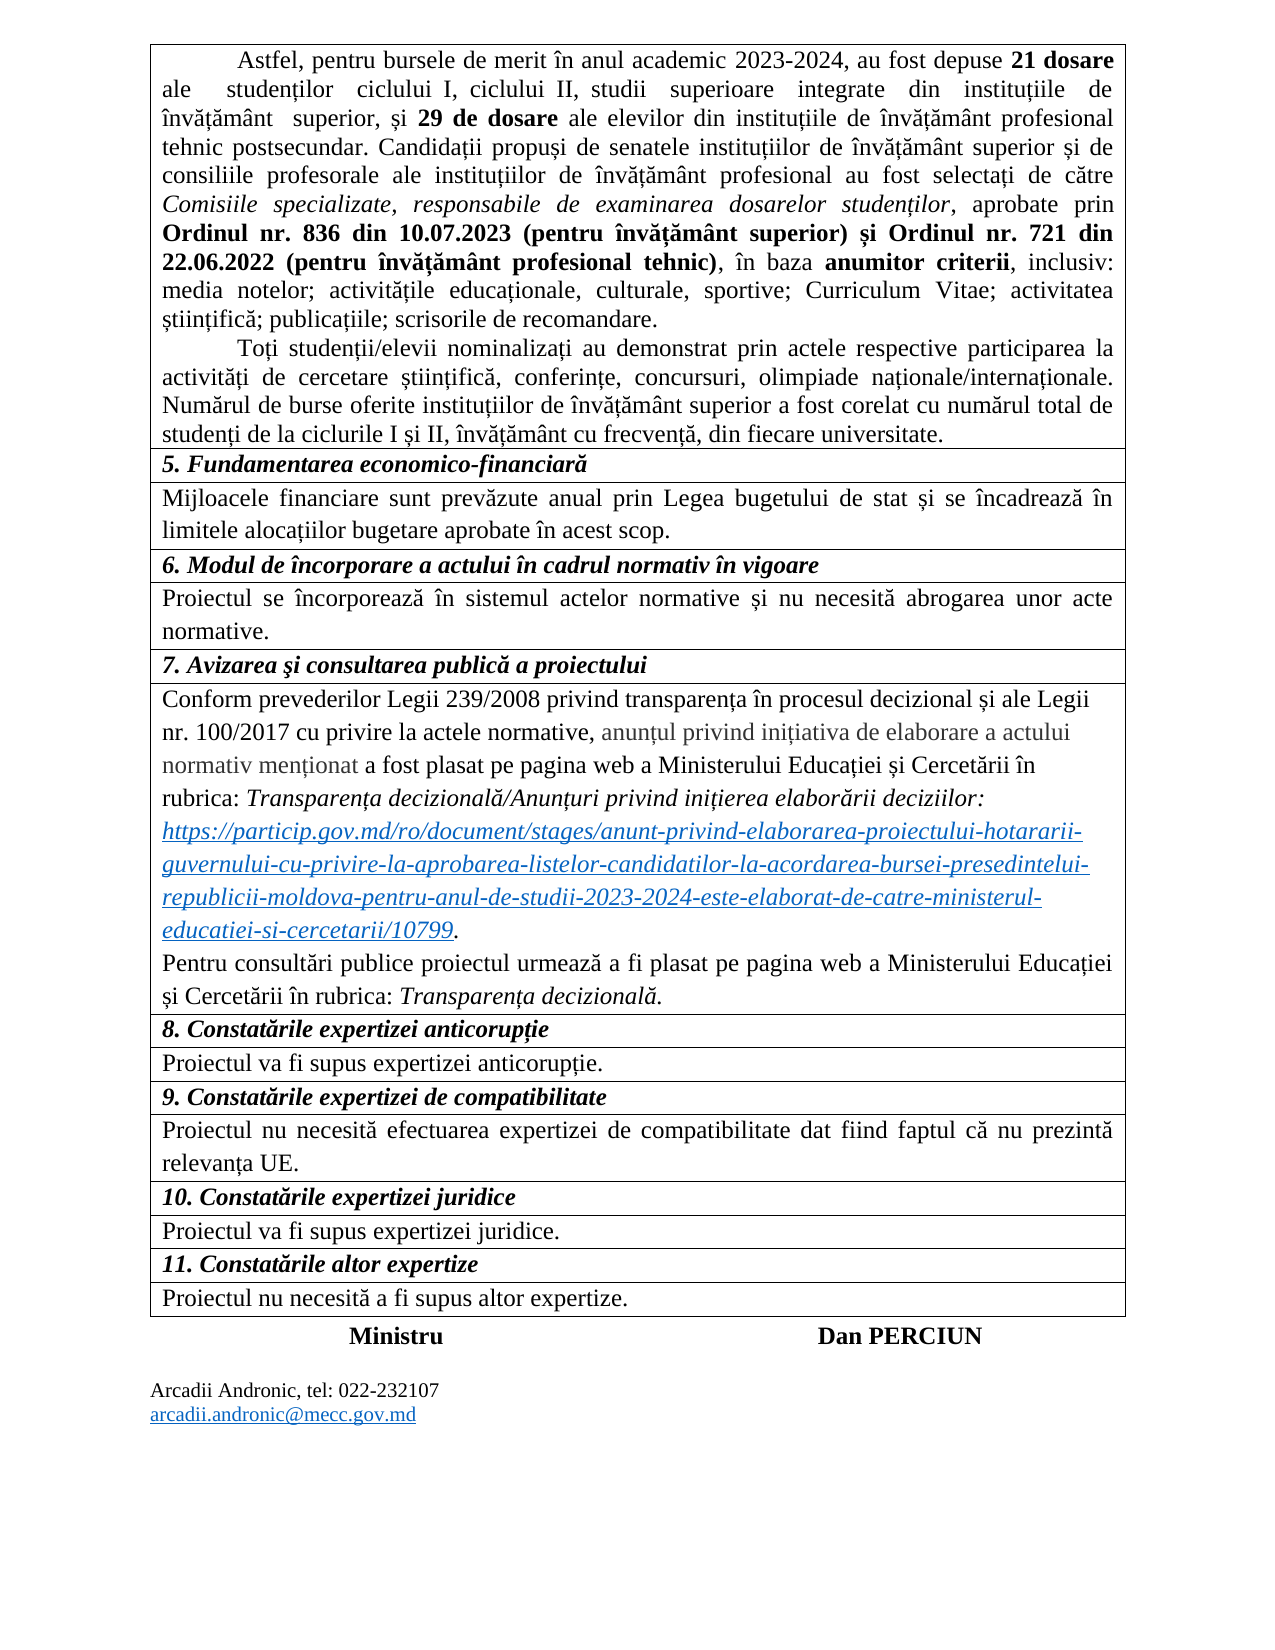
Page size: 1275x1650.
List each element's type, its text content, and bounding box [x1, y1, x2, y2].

table_cell 5. Fundamentarea economico-financiară [151, 449, 1125, 482]
table_cell 9. Constatările expertizei de compatibilitate [151, 1082, 1125, 1114]
table_cell 8. Constatările expertizei anticorupție [151, 1015, 1125, 1047]
table_cell Proiectul nu necesită efectuarea expertizei de compatibilitate dat fiind faptul că nu prezintă relevanța UE. [151, 1115, 1125, 1181]
table_cell Mijloacele financiare sunt prevăzute anual prin Legea bugetului de stat și se încadrează în limitele alocațiilor bugetare aprobate în acest scop. [151, 483, 1125, 549]
table_cell 7. Avizarea şi consultarea publică a proiectului [151, 650, 1125, 683]
table_cell 10. Constatările expertizei juridice [151, 1182, 1125, 1215]
table_cell 6. Modul de încorporare a actului în cadrul normativ în vigoare [151, 550, 1125, 582]
table_cell Conform prevederilor Legii 239/2008 privind transparența în procesul decizional și ale Legii nr. 100/2017 cu privire la actele normative, anunțul privind inițiativa de elaborare a actului normativ menționat a fost plasat pe pagina web a Ministerului Educației și Cercetării în rubrica: Transparența decizională/Anunțuri privind inițierea elaborării deciziilor: https://particip.gov.md/ro/document/stages/anunt-privind-elaborarea-proiectului-hotararii-guvernului-cu-privire-la-aprobarea-listelor-candidatilor-la-acordarea-bursei-presedintelui-republicii-moldova-pentru-anul-de-studii-2023-2024-este-elaborat-de-catre-ministerul-educatiei-si-cercetarii/10799. Pentru consultări publice proiectul urmează a fi plasat pe pagina web a Ministerului Educației și Cercetării în rubrica: Transparența decizională. [151, 684, 1125, 1013]
table_cell Proiectul se încorporează în sistemul actelor normative și nu necesită abrogarea unor acte normative. [151, 583, 1125, 649]
table_cell Proiectul nu necesită a fi supus altor expertize. [151, 1283, 1125, 1316]
table_cell Proiectul va fi supus expertizei anticorupție. [151, 1048, 1125, 1081]
text Arcadii Andronic, tel: 022-232107 [150, 1378, 1125, 1402]
text arcadii.andronic@mecc.gov.md [150, 1402, 1125, 1426]
text Ministru Dan PERCIUN [150, 1321, 1125, 1350]
table_cell Proiectul va fi supus expertizei juridice. [151, 1216, 1125, 1248]
table_cell 11. Constatările altor expertize [151, 1249, 1125, 1282]
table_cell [151, 45, 1125, 448]
